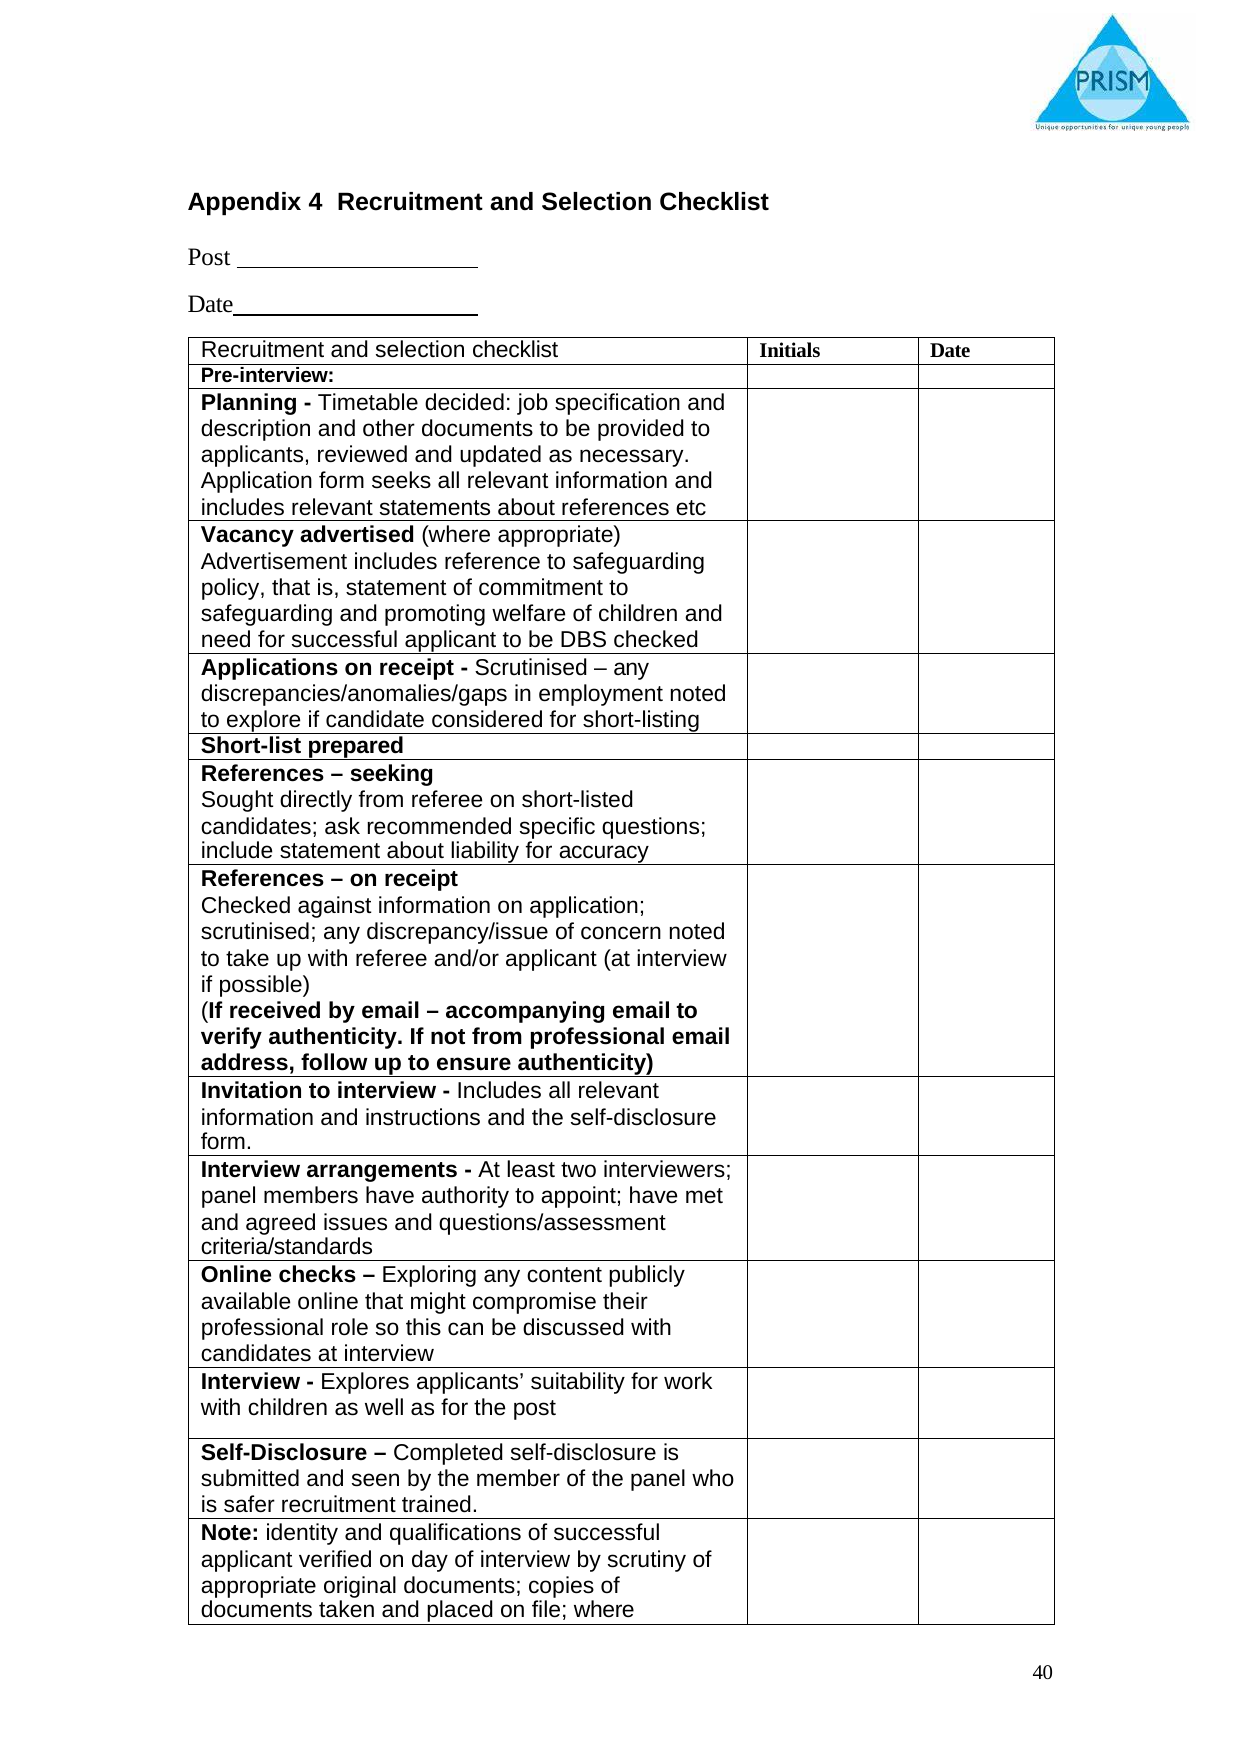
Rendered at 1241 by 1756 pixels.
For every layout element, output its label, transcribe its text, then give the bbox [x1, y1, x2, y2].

table_cell [919, 1519, 1054, 1623]
table_cell Vacancy advertised (where appropriate) Advertisement includes reference to safeguarding policy, that is, statement of commitment to safeguarding and promoting welfare of children and need for successful applicant to be DBS checked [189, 521, 747, 653]
table_cell [919, 1261, 1054, 1367]
table_cell Interview arrangements - At least two interviewers; panel members have authority to appoint; have met and agreed issues and questions/assessment criteria/standards [189, 1156, 747, 1260]
table_cell Invitation to interview - Includes all relevant information and instructions and the self-disclosure form. [189, 1077, 747, 1155]
table_cell [748, 865, 918, 1076]
table_cell Short-list prepared [189, 734, 747, 759]
table_cell [919, 1156, 1054, 1260]
table_cell Self-Disclosure – Completed self-disclosure is submitted and seen by the member of the panel who is safer recruitment trained. [189, 1439, 747, 1518]
table_cell Note: identity and qualifications of successful applicant verified on day of interview by scrutiny of appropriate original documents; copies of documents taken and placed on file; where [189, 1519, 747, 1623]
table_cell [748, 760, 918, 864]
table_cell Online checks – Exploring any content publicly available online that might compromise their professional role so this can be discussed with candidates at interview [189, 1261, 747, 1367]
table_cell [919, 1368, 1054, 1438]
table_cell [748, 1077, 918, 1155]
table_cell References – on receipt Checked against information on application; scrutinised; any discrepancy/issue of concern noted to take up with referee and/or applicant (at interview if possible) (If received by email – accompanying email to verify authenticity. If not from professional email address, follow up to ensure authenticity) [189, 865, 747, 1076]
text Post Date [187, 242, 480, 318]
table_header Initials [748, 338, 918, 363]
table_cell [748, 1519, 918, 1623]
table_cell [919, 521, 1054, 653]
table_cell [919, 1439, 1054, 1518]
table_cell [748, 521, 918, 653]
table_cell [919, 654, 1054, 733]
table_cell [748, 1156, 918, 1260]
table_cell [748, 1368, 918, 1438]
table_header Date [919, 338, 1054, 363]
table_cell Interview - Explores applicants’ suitability for work with children as well as for the post [189, 1368, 747, 1438]
table_cell [919, 865, 1054, 1076]
table_cell [748, 389, 918, 520]
table_cell [919, 365, 1054, 387]
table_cell [748, 365, 918, 387]
table_cell Planning - Timetable decided: job specification and description and other documents to be provided to applicants, reviewed and updated as necessary. Application form seeks all relevant information and includes relevant statements about references etc [189, 389, 747, 520]
table_cell References – seeking Sought directly from referee on short-listed candidates; ask recommended specific questions; include statement about liability for accuracy [189, 760, 747, 864]
table_cell [748, 654, 918, 733]
table_cell Applications on receipt - Scrutinised – any discrepancies/anomalies/gaps in employment noted to explore if candidate considered for short-listing [189, 654, 747, 733]
table_cell [919, 1077, 1054, 1155]
table_cell Pre-interview: [189, 365, 747, 387]
table_cell [919, 389, 1054, 520]
table_cell [919, 734, 1054, 759]
table_header Recruitment and selection checklist [189, 338, 747, 363]
table_cell [919, 760, 1054, 864]
table_cell [748, 1439, 918, 1518]
table_cell [748, 1261, 918, 1367]
table_cell [748, 734, 918, 759]
subtitle Appendix 4 Recruitment and Selection Checklist [187, 187, 1192, 216]
